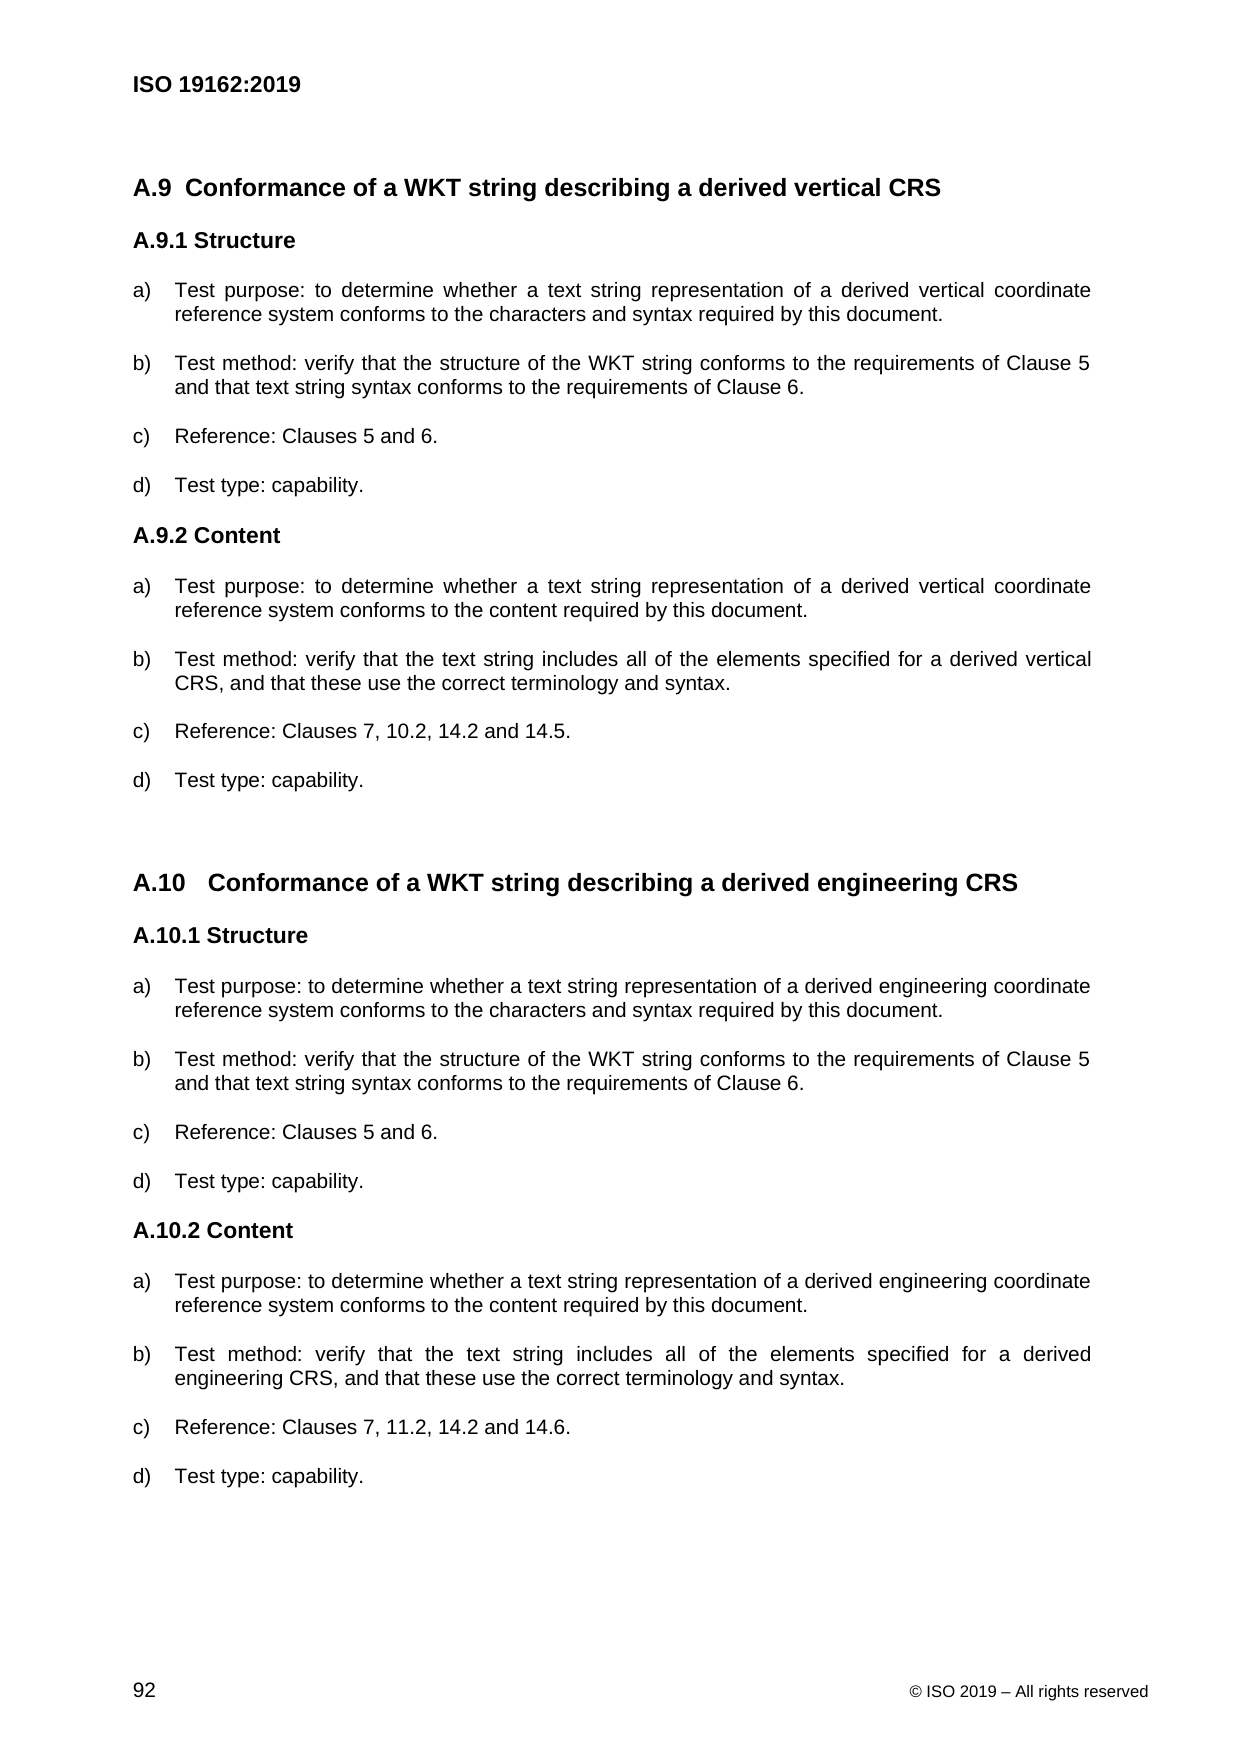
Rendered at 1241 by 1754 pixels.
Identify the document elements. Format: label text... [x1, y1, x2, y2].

list Test method: verify that the structure of the WKT string conforms to the requirements of Clause 5 and that text string syntax conforms to the requirements of Clause 6. [133, 1047, 1093, 1094]
list Test method: verify that the text string includes all of the elements specified for a derived engineering CRS, and that these use the correct terminology and syntax. [133, 1342, 1093, 1390]
list Test type: capability. [133, 1464, 1093, 1488]
list Reference: Clauses 7, 11.2, 14.2 and 14.6. [133, 1415, 1093, 1439]
list Test type: capability. [133, 768, 1093, 792]
list A.10.2 Content [133, 1217, 1093, 1244]
text A.9.1 Structure [133, 227, 1093, 253]
list Test method: verify that the text string includes all of the elements specified for a derived vertical CRS, and that these use the correct terminology and syntax. [133, 646, 1093, 694]
text Conformance of a WKT string describing a derived vertical CRS [133, 174, 1093, 202]
list Test purpose: to determine whether a text string representation of a derived vertical coordinate reference system conforms to the content required by this document. [133, 573, 1093, 621]
list Reference: Clauses 5 and 6. [133, 1119, 1093, 1143]
list Test type: capability. [133, 1168, 1093, 1192]
list Test method: verify that the structure of the WKT string conforms to the requirements of Clause 5 and that text string syntax conforms to the requirements of Clause 6. [133, 351, 1093, 399]
list A.9.2 Content [133, 522, 1093, 548]
list Reference: Clauses 5 and 6. [133, 424, 1093, 448]
text A.10.1 Structure [133, 922, 1093, 949]
list Test purpose: to determine whether a text string representation of a derived engineering coordinate reference system conforms to the characters and syntax required by this document. [133, 974, 1093, 1022]
list Reference: Clauses 7, 10.2, 14.2 and 14.5. [133, 719, 1093, 743]
list Test type: capability. [133, 473, 1093, 497]
text Conformance of a WKT string describing a derived engineering CRS [133, 869, 1093, 897]
list Test purpose: to determine whether a text string representation of a derived vertical coordinate reference system conforms to the characters and syntax required by this document. [133, 278, 1093, 326]
list Test purpose: to determine whether a text string representation of a derived engineering coordinate reference system conforms to the content required by this document. [133, 1269, 1093, 1317]
